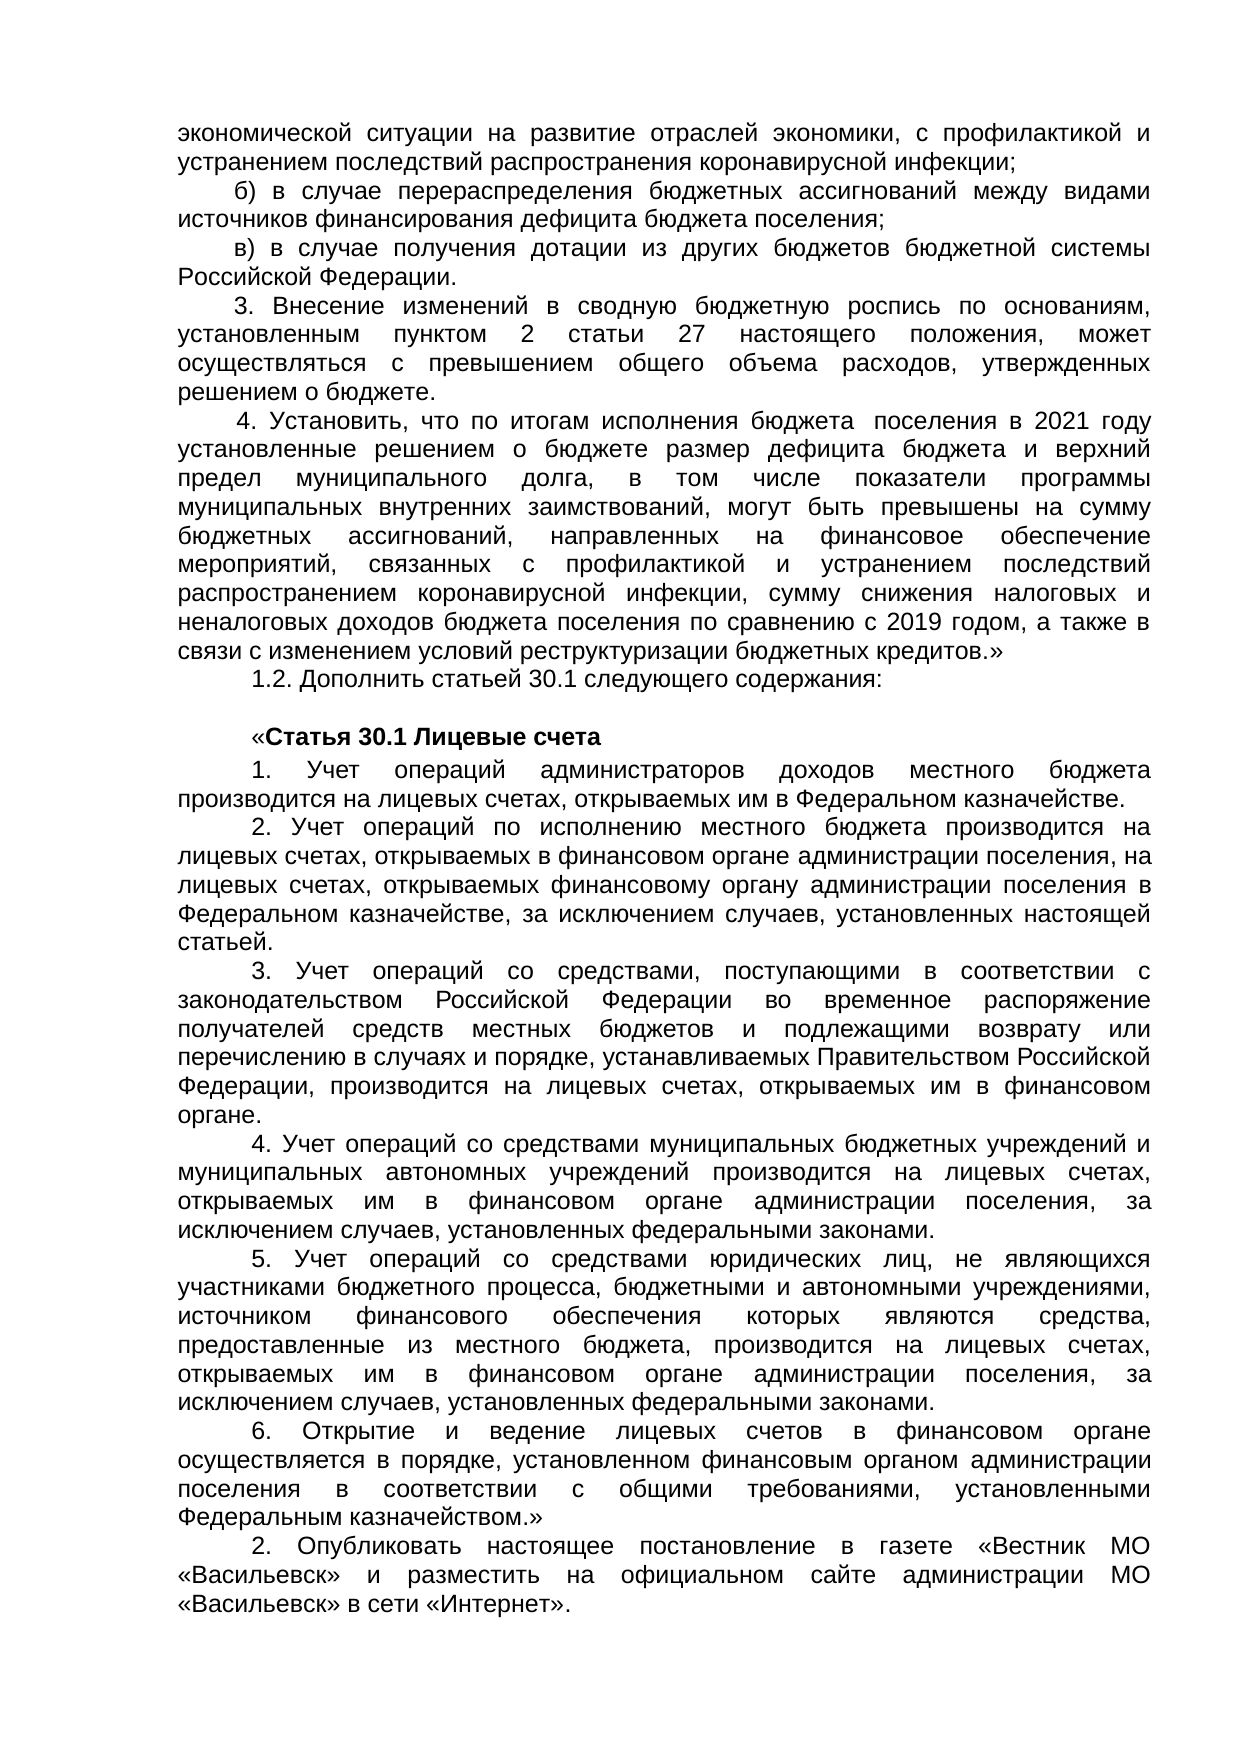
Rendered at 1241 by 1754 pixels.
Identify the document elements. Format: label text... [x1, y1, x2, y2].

text 1. Учет операций администраторов доходов местного бюджета производится на лицевых счетах, открываемых им в Федеральном казначействе. [177, 755, 1152, 812]
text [177, 118, 1152, 176]
text 1.2. Дополнить статьей 30.1 следующего содержания: [177, 664, 1152, 693]
text 4. Учет операций со средствами муниципальных бюджетных учреждений и муниципальных автономных учреждений производится на лицевых счетах, открываемых им в финансовом органе администрации поселения, за исключением случаев, установленных федеральными законами. [177, 1129, 1152, 1244]
text 4. Установить, что по итогам исполнения бюджета поселения в 2021 году установленные решением о бюджете размер дефицита бюджета и верхний предел муниципального долга, в том числе показатели программы муниципальных внутренних заимствований, могут быть превышены на сумму бюджетных ассигнований, направленных на финансовое обеспечение мероприятий, связанных с профилактикой и устранением последствий распространением коронавирусной инфекции, сумму снижения налоговых и неналоговых доходов бюджета поселения по сравнению с 2019 годом, а также в связи с изменением условий реструктуризации бюджетных кредитов.» [177, 406, 1152, 664]
text в) в случае получения дотации из других бюджетов бюджетной системы Российской Федерации. [177, 233, 1152, 291]
text 3. Учет операций со средствами, поступающими в соответствии с законодательством Российской Федерации во временное распоряжение получателей средств местных бюджетов и подлежащими возврату или перечислению в случаях и порядке, устанавливаемых Правительством Российской Федерации, производится на лицевых счетах, открываемых им в финансовом органе. [177, 956, 1152, 1129]
text 2. Опубликовать настоящее постановление в газете «Вестник МО «Васильевск» и разместить на официальном сайте администрации МО «Васильевск» в сети «Интернет». [177, 1531, 1152, 1617]
text 2. Учет операций по исполнению местного бюджета производится на лицевых счетах, открываемых в финансовом органе администрации поселения, на лицевых счетах, открываемых финансовому органу администрации поселения в Федеральном казначействе, за исключением случаев, установленных настоящей статьей. [177, 812, 1152, 956]
text 3. Внесение изменений в сводную бюджетную роспись по основаниям, установленным пунктом 2 статьи 27 настоящего положения, может осуществляться с превышением общего объема расходов, утвержденных решением о бюджете. [177, 291, 1152, 406]
text «Статья 30.1 Лицевые счета [177, 722, 1152, 751]
text 6. Открытие и ведение лицевых счетов в финансовом органе осуществляется в порядке, установленном финансовым органом администрации поселения в соответствии с общими требованиями, установленными Федеральным казначейством.» [177, 1416, 1152, 1531]
text 5. Учет операций со средствами юридических лиц, не являющихся участниками бюджетного процесса, бюджетными и автономными учреждениями, источником финансового обеспечения которых являются средства, предоставленные из местного бюджета, производится на лицевых счетах, открываемых им в финансовом органе администрации поселения, за исключением случаев, установленных федеральными законами. [177, 1244, 1152, 1416]
text б) в случае перераспределения бюджетных ассигнований между видами источников финансирования дефицита бюджета поселения; [177, 176, 1152, 233]
